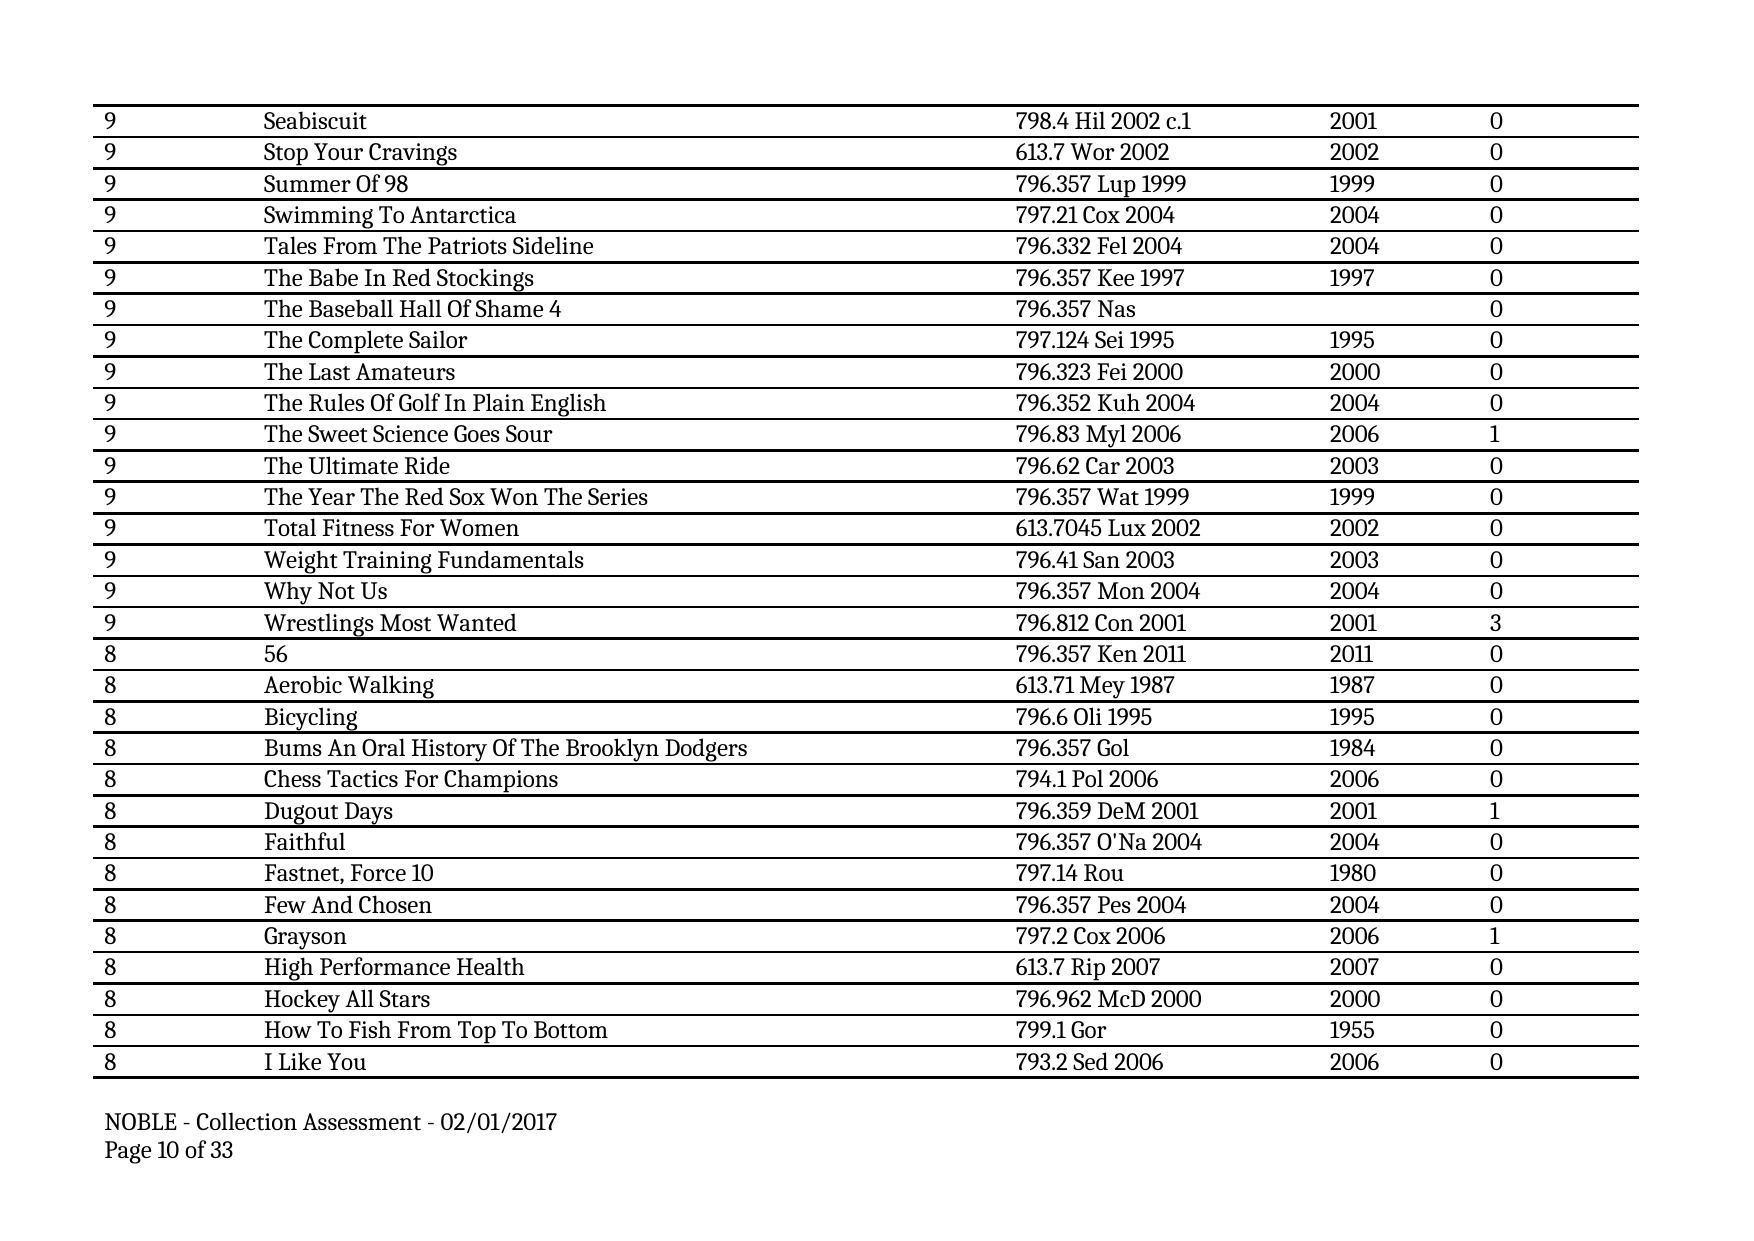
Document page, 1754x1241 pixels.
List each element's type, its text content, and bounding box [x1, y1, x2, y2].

table_cell 8 [93, 891, 253, 919]
table_cell 56 [253, 640, 999, 668]
table_cell How To Fish From Top To Bottom [253, 1016, 999, 1045]
table_cell Summer Of 98 [253, 170, 999, 198]
table_cell 796.357 Pes 2004 [999, 891, 1319, 919]
table_cell 0 [1479, 1047, 1638, 1076]
table_cell 2004 [1319, 828, 1478, 857]
table_cell Few And Chosen [253, 891, 999, 919]
table_cell 796.83 Myl 2006 [999, 420, 1319, 449]
table_cell Bicycling [253, 703, 999, 731]
table_cell 797.21 Cox 2004 [999, 201, 1319, 229]
table_cell 2006 [1319, 922, 1478, 951]
table_cell 2004 [1319, 232, 1478, 261]
table_cell 0 [1479, 232, 1638, 261]
table_cell 796.357 Ken 2011 [999, 640, 1319, 668]
table_cell Why Not Us [253, 577, 999, 606]
table_cell 9 [93, 420, 253, 449]
table_cell 0 [1479, 107, 1638, 136]
table_cell Bums An Oral History Of The Brooklyn Dodgers [253, 734, 999, 763]
table_cell 0 [1479, 389, 1638, 418]
table_cell 0 [1479, 703, 1638, 731]
table_cell 796.962 McD 2000 [999, 985, 1319, 1013]
table_cell 1995 [1319, 703, 1478, 731]
table_cell 2011 [1319, 640, 1478, 668]
table_cell Hockey All Stars [253, 985, 999, 1013]
table_cell Aerobic Walking [253, 671, 999, 700]
table_cell 2001 [1319, 797, 1478, 825]
table_cell 1997 [1319, 264, 1478, 292]
table_cell 1 [1479, 922, 1638, 951]
table_cell [1319, 295, 1478, 324]
table_cell 9 [93, 546, 253, 574]
table_cell 0 [1479, 264, 1638, 292]
table_cell 796.812 Con 2001 [999, 608, 1319, 637]
table_cell 794.1 Pol 2006 [999, 765, 1319, 794]
table_cell 8 [93, 640, 253, 668]
table_cell 2000 [1319, 985, 1478, 1013]
table_cell 0 [1479, 138, 1638, 167]
table_cell 2006 [1319, 765, 1478, 794]
table_cell 0 [1479, 891, 1638, 919]
table_cell I Like You [253, 1047, 999, 1076]
table_cell Stop Your Cravings [253, 138, 999, 167]
table_cell 797.14 Rou [999, 859, 1319, 888]
table_cell Tales From The Patriots Sideline [253, 232, 999, 261]
table_cell 1984 [1319, 734, 1478, 763]
table_cell 0 [1479, 452, 1638, 480]
table_cell The Last Amateurs [253, 358, 999, 386]
table_cell 0 [1479, 483, 1638, 512]
table_cell 1 [1479, 420, 1638, 449]
table_cell 0 [1479, 640, 1638, 668]
table_cell 8 [93, 734, 253, 763]
table_cell 0 [1479, 985, 1638, 1013]
table_cell Dugout Days [253, 797, 999, 825]
table_cell 2004 [1319, 891, 1478, 919]
table_cell 9 [93, 295, 253, 324]
table_cell 796.357 Kee 1997 [999, 264, 1319, 292]
table_cell 0 [1479, 953, 1638, 982]
table_cell 0 [1479, 170, 1638, 198]
table_cell Swimming To Antarctica [253, 201, 999, 229]
table_cell 1995 [1319, 326, 1478, 355]
table_cell Faithful [253, 828, 999, 857]
table_cell 0 [1479, 765, 1638, 794]
table_cell Grayson [253, 922, 999, 951]
table_cell 8 [93, 953, 253, 982]
table_cell 9 [93, 515, 253, 543]
table_cell 9 [93, 358, 253, 386]
table_cell 796.62 Car 2003 [999, 452, 1319, 480]
table_cell 2007 [1319, 953, 1478, 982]
table_cell 9 [93, 201, 253, 229]
table_cell 9 [93, 389, 253, 418]
table_cell 8 [93, 985, 253, 1013]
table_cell 796.357 O'Na 2004 [999, 828, 1319, 857]
table_cell 2002 [1319, 515, 1478, 543]
table_cell 799.1 Gor [999, 1016, 1319, 1045]
table_cell 0 [1479, 201, 1638, 229]
table_cell 3 [1479, 608, 1638, 637]
table_cell 797.2 Cox 2006 [999, 922, 1319, 951]
table_cell 8 [93, 1016, 253, 1045]
table_cell 2006 [1319, 420, 1478, 449]
table_cell 796.357 Wat 1999 [999, 483, 1319, 512]
table_cell 2003 [1319, 452, 1478, 480]
table_cell 9 [93, 326, 253, 355]
table_cell Seabiscuit [253, 107, 999, 136]
table_cell 793.2 Sed 2006 [999, 1047, 1319, 1076]
table_cell 2002 [1319, 138, 1478, 167]
table_cell 1999 [1319, 483, 1478, 512]
table_cell 613.7 Wor 2002 [999, 138, 1319, 167]
table_cell 1999 [1319, 170, 1478, 198]
table_cell 0 [1479, 828, 1638, 857]
table_cell The Rules Of Golf In Plain English [253, 389, 999, 418]
table_cell 0 [1479, 671, 1638, 700]
table_cell 0 [1479, 1016, 1638, 1045]
table_cell 0 [1479, 734, 1638, 763]
table_cell 8 [93, 1047, 253, 1076]
table_cell 0 [1479, 295, 1638, 324]
table_cell Wrestlings Most Wanted [253, 608, 999, 637]
table_cell 796.6 Oli 1995 [999, 703, 1319, 731]
table_cell 796.352 Kuh 2004 [999, 389, 1319, 418]
table_cell 9 [93, 170, 253, 198]
table_cell The Ultimate Ride [253, 452, 999, 480]
table_cell 9 [93, 452, 253, 480]
table_cell 2006 [1319, 1047, 1478, 1076]
table_cell 0 [1479, 546, 1638, 574]
table_cell 0 [1479, 515, 1638, 543]
table_cell 613.7045 Lux 2002 [999, 515, 1319, 543]
table_cell High Performance Health [253, 953, 999, 982]
table_cell 796.357 Lup 1999 [999, 170, 1319, 198]
table_cell 9 [93, 138, 253, 167]
table_cell 613.7 Rip 2007 [999, 953, 1319, 982]
table_cell The Complete Sailor [253, 326, 999, 355]
table_cell 0 [1479, 859, 1638, 888]
table_cell 613.71 Mey 1987 [999, 671, 1319, 700]
table_cell 8 [93, 859, 253, 888]
table_cell The Baseball Hall Of Shame 4 [253, 295, 999, 324]
table_cell 2001 [1319, 107, 1478, 136]
table_cell 8 [93, 797, 253, 825]
table_cell Chess Tactics For Champions [253, 765, 999, 794]
table_cell 796.41 San 2003 [999, 546, 1319, 574]
table_cell 796.357 Gol [999, 734, 1319, 763]
table_cell Fastnet, Force 10 [253, 859, 999, 888]
table_cell 1 [1479, 797, 1638, 825]
table_cell Total Fitness For Women [253, 515, 999, 543]
table_cell 8 [93, 765, 253, 794]
table_cell 1980 [1319, 859, 1478, 888]
table_cell 9 [93, 232, 253, 261]
table_cell 796.359 DeM 2001 [999, 797, 1319, 825]
table_cell 9 [93, 577, 253, 606]
table_cell 798.4 Hil 2002 c.1 [999, 107, 1319, 136]
table_cell 796.332 Fel 2004 [999, 232, 1319, 261]
table_cell 2004 [1319, 389, 1478, 418]
table_cell 796.323 Fei 2000 [999, 358, 1319, 386]
table_cell 1987 [1319, 671, 1478, 700]
table_cell 796.357 Mon 2004 [999, 577, 1319, 606]
table_cell 2003 [1319, 546, 1478, 574]
table_cell 0 [1479, 326, 1638, 355]
table_cell Weight Training Fundamentals [253, 546, 999, 574]
table_cell 2004 [1319, 577, 1478, 606]
table_cell 8 [93, 703, 253, 731]
table_cell 796.357 Nas [999, 295, 1319, 324]
table_cell 8 [93, 922, 253, 951]
table_cell The Year The Red Sox Won The Series [253, 483, 999, 512]
table_cell 0 [1479, 577, 1638, 606]
table_cell 8 [93, 671, 253, 700]
table_cell 2004 [1319, 201, 1478, 229]
table_cell 2000 [1319, 358, 1478, 386]
table_cell 9 [93, 107, 253, 136]
table_cell 9 [93, 483, 253, 512]
table_cell 1955 [1319, 1016, 1478, 1045]
table_cell The Babe In Red Stockings [253, 264, 999, 292]
table_cell 2001 [1319, 608, 1478, 637]
table_cell 797.124 Sei 1995 [999, 326, 1319, 355]
table_cell The Sweet Science Goes Sour [253, 420, 999, 449]
table_cell 0 [1479, 358, 1638, 386]
table_cell 9 [93, 264, 253, 292]
table_cell 9 [93, 608, 253, 637]
table_cell 8 [93, 828, 253, 857]
